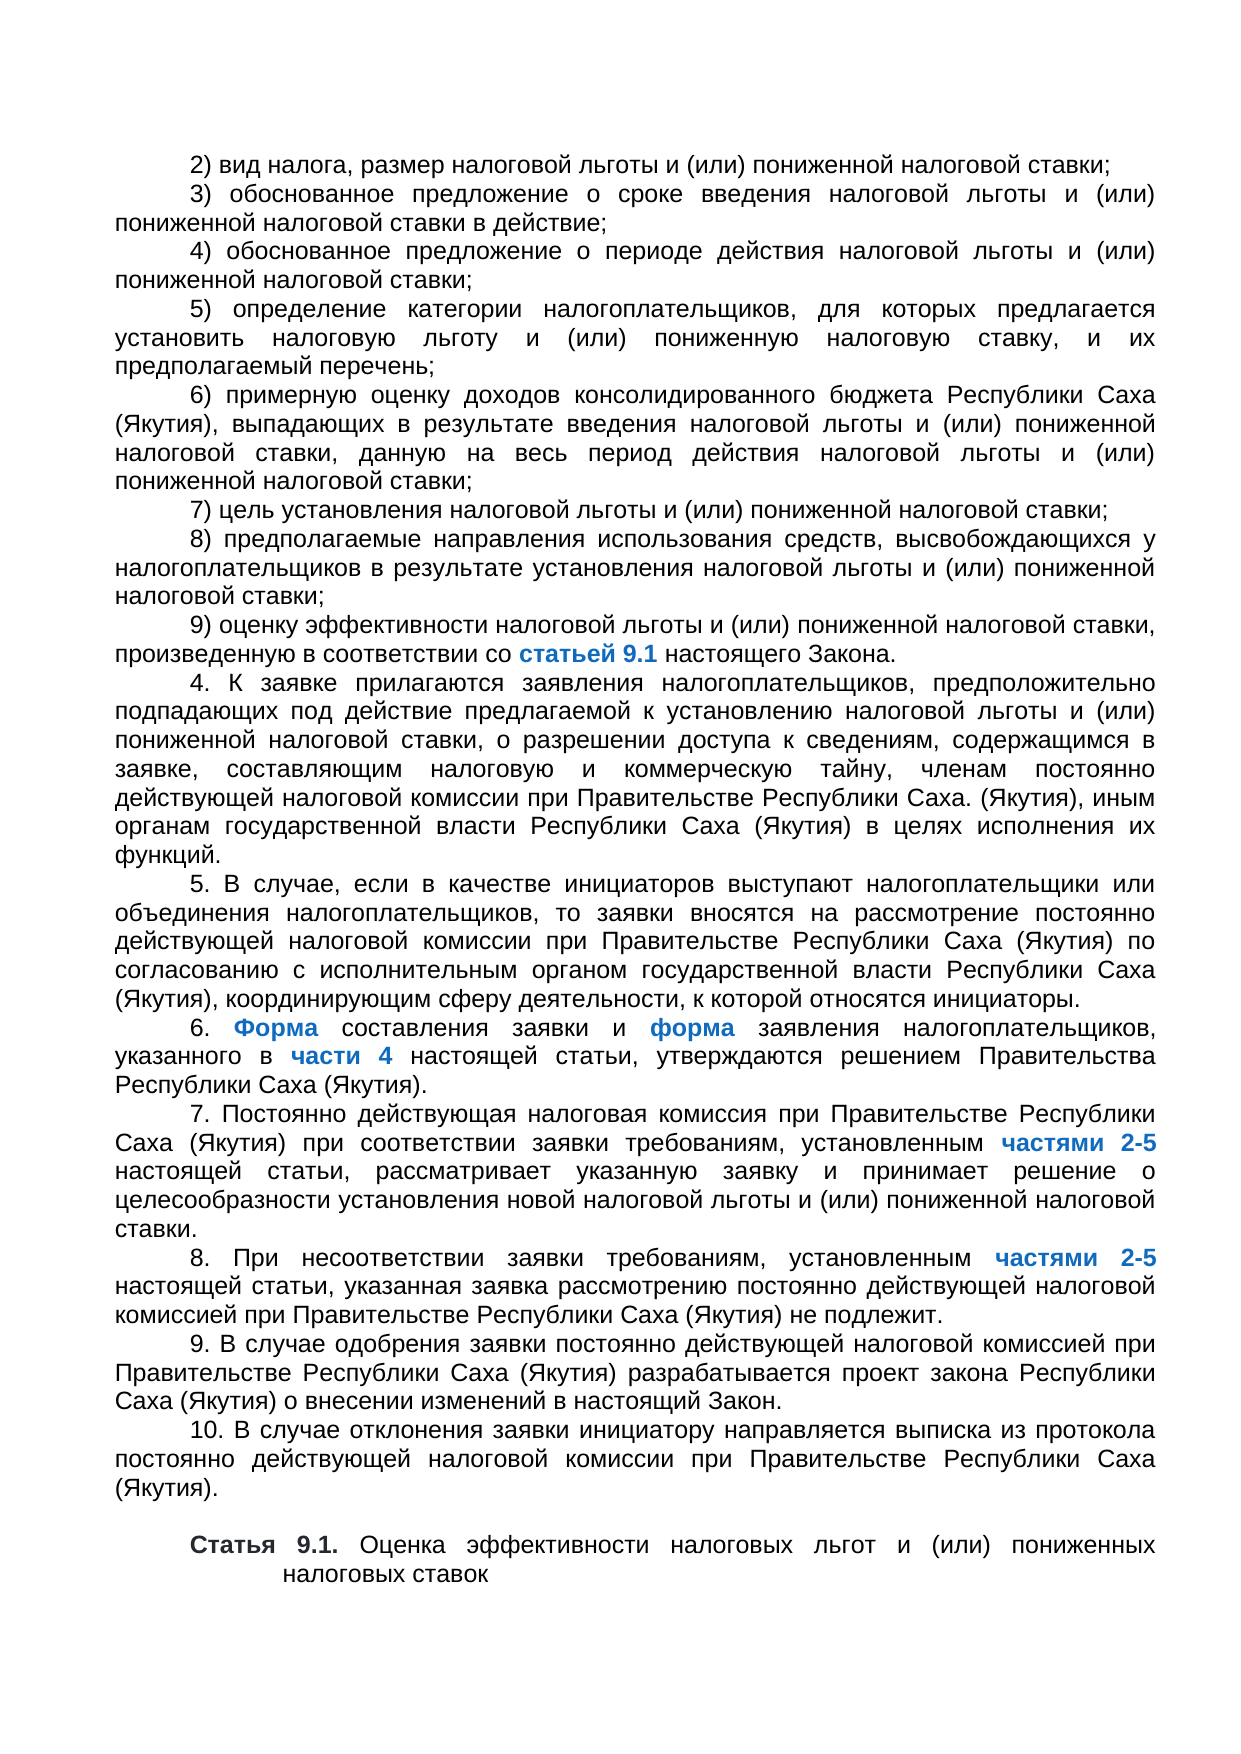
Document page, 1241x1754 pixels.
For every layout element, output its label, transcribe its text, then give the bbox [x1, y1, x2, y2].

text 6. Форма составления заявки и форма заявления налогоплательщиков, указанного в части 4 настоящей статьи, утверждаются решением Правительства Республики Саха (Якутия). [114, 1012, 1157, 1099]
text 4) обоснованное предложение о периоде действия налоговой льготы и (или) пониженной налоговой ставки; [114, 236, 1157, 294]
text 2) вид налога, размер налоговой льготы и (или) пониженной налоговой ставки; [114, 150, 1157, 179]
text 7. Постоянно действующая налоговая комиссия при Правительстве Республики Саха (Якутия) при соответствии заявки требованиям, установленным частями 2-5 настоящей статьи, рассматривает указанную заявку и принимает решение о целесообразности установления новой налоговой льготы и (или) пониженной налоговой ставки. [114, 1099, 1157, 1242]
text 4. К заявке прилагаются заявления налогоплательщиков, предположительно подпадающих под действие предлагаемой к установлению налоговой льготы и (или) пониженной налоговой ставки, о разрешении доступа к сведениям, содержащимся в заявке, составляющим налоговую и коммерческую тайну, членам постоянно действующей налоговой комиссии при Правительстве Республики Саха. (Якутия), иным органам государственной власти Республики Саха (Якутия) в целях исполнения их функций. [114, 667, 1157, 869]
text 9. В случае одобрения заявки постоянно действующей налоговой комиссией при Правительстве Республики Саха (Якутия) разрабатывается проект закона Республики Саха (Якутия) о внесении изменений в настоящий Закон. [114, 1329, 1157, 1415]
text 5) определение категории налогоплательщиков, для которых предлагается установить налоговую льготу и (или) пониженную налоговую ставку, и их предполагаемый перечень; [114, 294, 1157, 380]
text 8) предполагаемые направления использования средств, высвобождающихся у налогоплательщиков в результате установления налоговой льготы и (или) пониженной налоговой ставки; [114, 524, 1157, 610]
text 9) оценку эффективности налоговой льготы и (или) пониженной налоговой ставки, произведенную в соответствии со статьей 9.1 настоящего Закона. [114, 610, 1157, 667]
text 7) цель установления налоговой льготы и (или) пониженной налоговой ставки; [114, 495, 1157, 524]
text 5. В случае, если в качестве инициаторов выступают налогоплательщики или объединения налогоплательщиков, то заявки вносятся на рассмотрение постоянно действующей налоговой комиссии при Правительстве Республики Саха (Якутия) по согласованию с исполнительным органом государственной власти Республики Саха (Якутия), координирующим сферу деятельности, к которой относятся инициаторы. [114, 869, 1157, 1012]
text 6) примерную оценку доходов консолидированного бюджета Республики Саха (Якутия), выпадающих в результате введения налоговой льготы и (или) пониженной налоговой ставки, данную на весь период действия налоговой льготы и (или) пониженной налоговой ставки; [114, 380, 1157, 495]
text 10. В случае отклонения заявки инициатору направляется выписка из протокола постоянно действующей налоговой комиссии при Правительстве Республики Саха (Якутия). [114, 1415, 1157, 1501]
text Статья 9.1. Оценка эффективности налоговых льгот и (или) пониженных налоговых ставок [189, 1530, 1157, 1587]
text 3) обоснованное предложение о сроке введения налоговой льготы и (или) пониженной налоговой ставки в действие; [114, 179, 1157, 236]
text 8. При несоответствии заявки требованиям, установленным частями 2-5 настоящей статьи, указанная заявка рассмотрению постоянно действующей налоговой комиссией при Правительстве Республики Саха (Якутия) не подлежит. [114, 1242, 1157, 1329]
